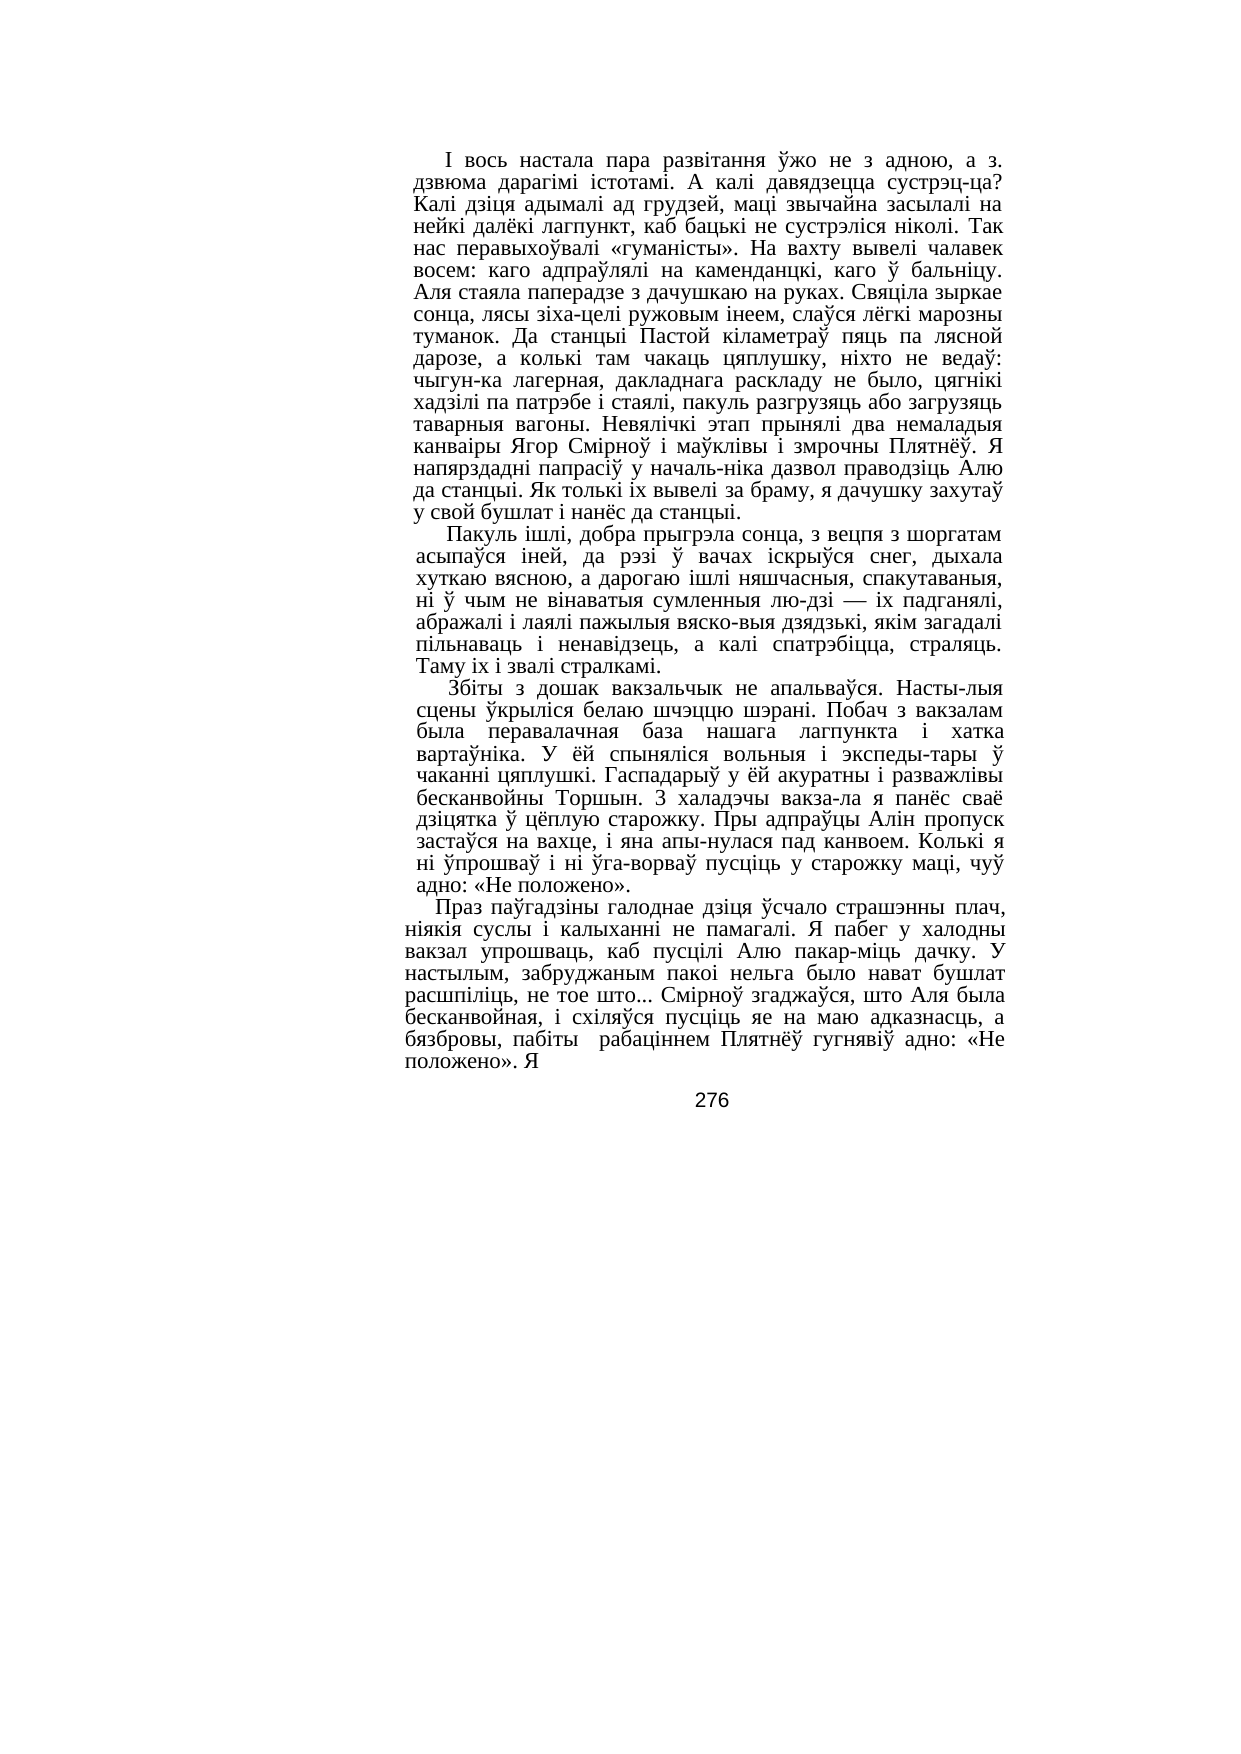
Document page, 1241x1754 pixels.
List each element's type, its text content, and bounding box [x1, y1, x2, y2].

text Праз паўгадзіны галоднае дзіця ўсчало страшэнны плач, ніякія суслы і калыханні не памагалі. Я пабег у халодны вакзал упрошваць, каб пусцілі Алю пакар-міць дачку. У настылым, забруджаным пакоі нельга было нават бушлат расшпіліць, не тое што... Смірноў згаджаўся, што Аля была бесканвойная, і схіляўся пусціць яе на маю адказнасць, а бязбровы, пабіты рабаціннем Плятнёў гугнявіў адно: «Не положено». Я [404, 897, 1006, 1073]
text Пакуль ішлі, добра прыгрэла сонца, з вецпя з шоргатам асыпаўся іней, да рэзі ў вачах іскрыўся снег, дыхала хуткаю вясною, а дарогаю ішлі няшчасныя, спакутаваныя, ні ў чым не вінаватыя сумленныя лю-дзі — іх падганялі, абражалі і лаялі пажылыя вяско-выя дзядзькі, якім загадалі пільнаваць і ненавідзець, а калі спатрэбіцца, страляць. Таму іх і звалі стралкамі. [416, 524, 1003, 677]
text 276 [418, 1088, 1006, 1112]
text I вось настала пара развітання ўжо не з адною, а з. дзвюма дарагімі істотамі. А калі давядзецца сустрэц-ца? Калі дзіця адымалі ад грудзей, маці звычайна засылалі на нейкі далёкі лагпункт, каб бацькі не сустрэліся ніколі. Так нас перавыхоўвалі «гуманісты». На вахту вывелі чалавек восем: каго адпраўлялі на каменданцкі, каго ў бальніцу. Аля стаяла паперадзе з дачушкаю на руках. Свяціла зыркае сонца, лясы зіха-целі ружовым інеем, слаўся лёгкі марозны туманок. Да станцыі Пастой кіламетраў пяць па лясной дарозе, а колькі там чакаць цяплушку, ніхто не ведаў: чыгун-ка лагерная, дакладнага раскладу не было, цягнікі хадзілі па патрэбе і стаялі, пакуль разгрузяць або загрузяць таварныя вагоны. Невялічкі этап прынялі два немаладыя канваіры Ягор Смірноў і маўклівы і змрочны Плятнёў. Я напярздадні папрасіў у началь-ніка дазвол праводзіць Алю да станцыі. Як толькі іх вывелі за браму, я дачушку захутаў у свой бушлат і нанёс да станцыі. [413, 150, 1003, 524]
text Збіты з дошак вакзальчык не апальваўся. Насты-лыя сцены ўкрыліся белаю шчэццю шэрані. Побач з вакзалам была перавалачная база нашага лагпункта і хатка вартаўніка. У ёй спыняліся вольныя і экспеды-тары ў чаканні цяплушкі. Гаспадарыў у ёй акуратны і разважлівы бесканвойны Торшын. 3 халадэчы вакза-ла я панёс сваё дзіцятка ў цёплую старожку. Пры адпраўцы Алін пропуск застаўся на вахце, і яна апы-нулася пад канвоем. Колькі я ні ўпрошваў і ні ўга-ворваў пусціць у старожку маці, чуў адно: «Не положено». [416, 677, 1004, 897]
